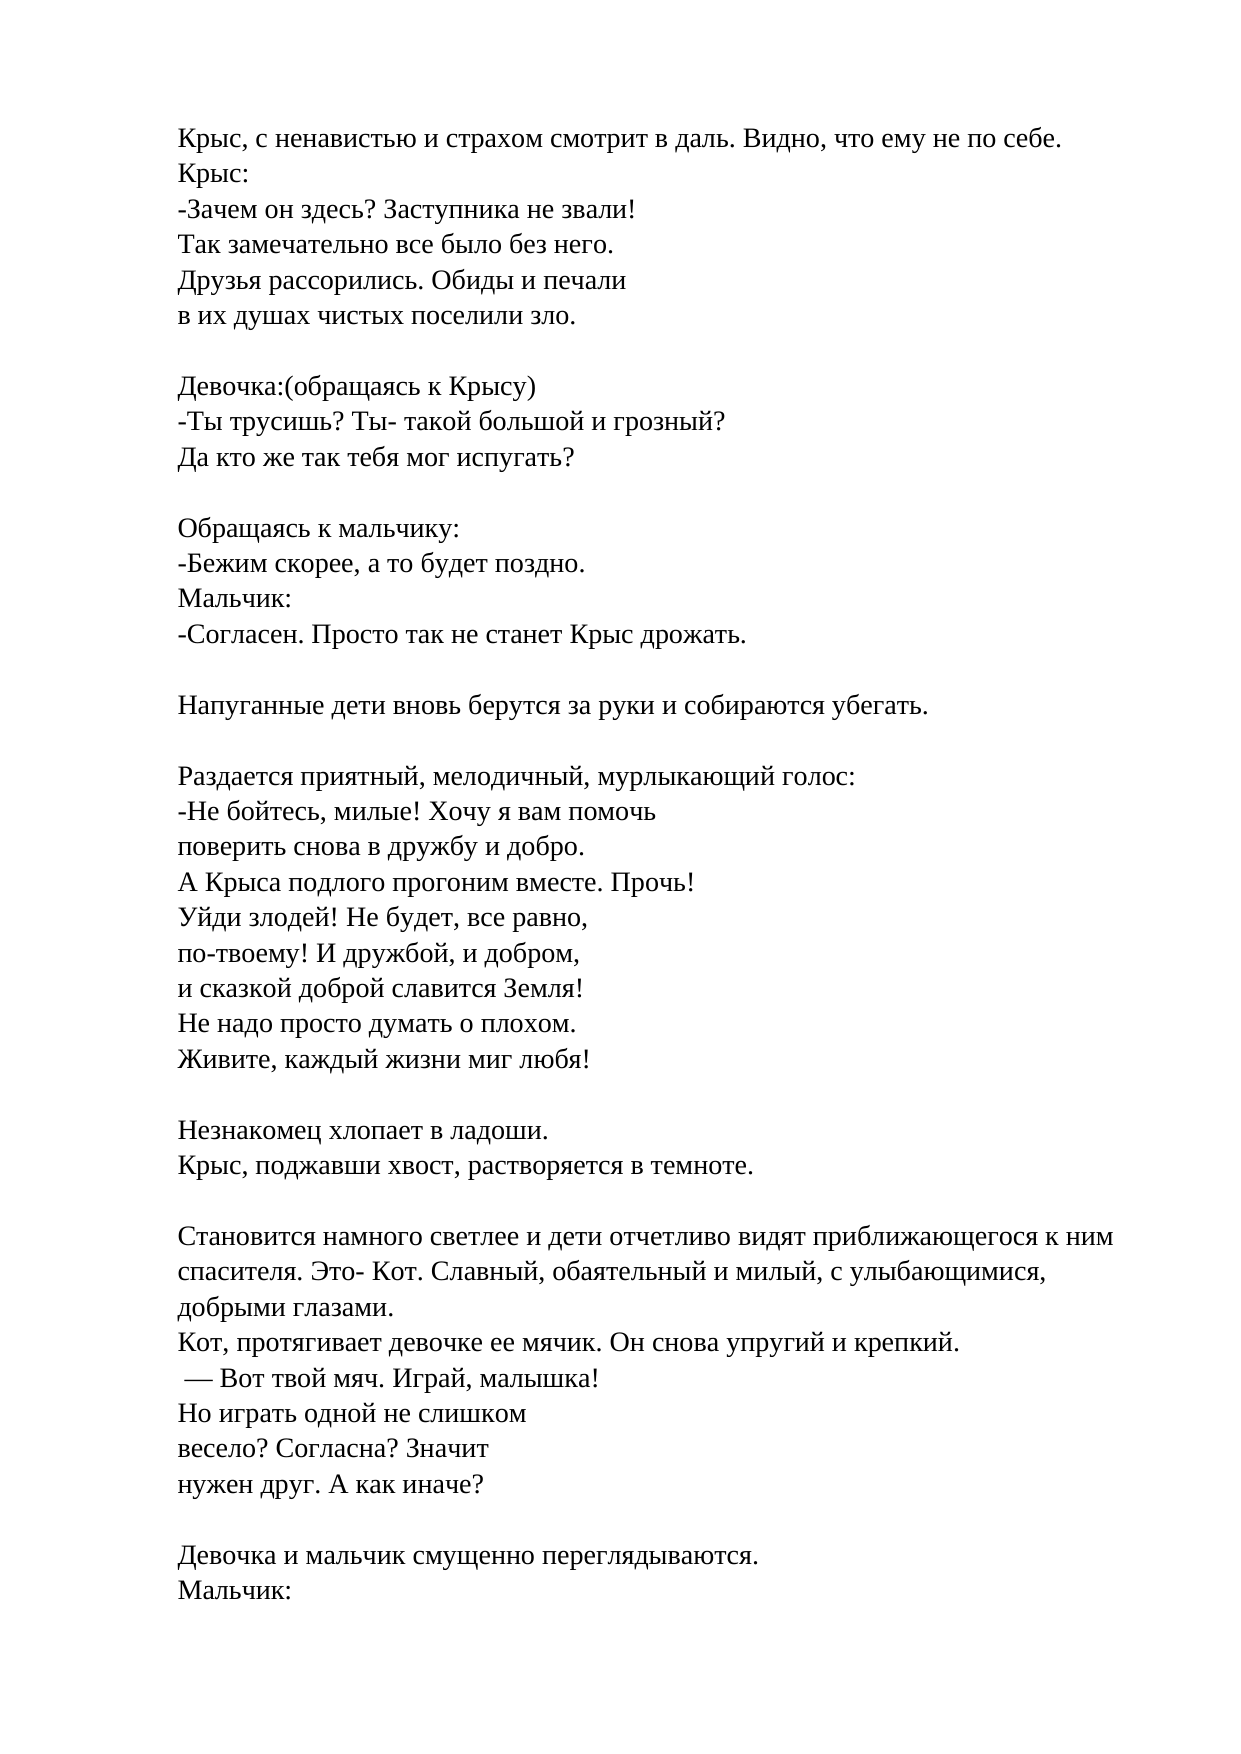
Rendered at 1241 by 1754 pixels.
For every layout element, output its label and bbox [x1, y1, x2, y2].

text [177, 118, 1152, 1606]
